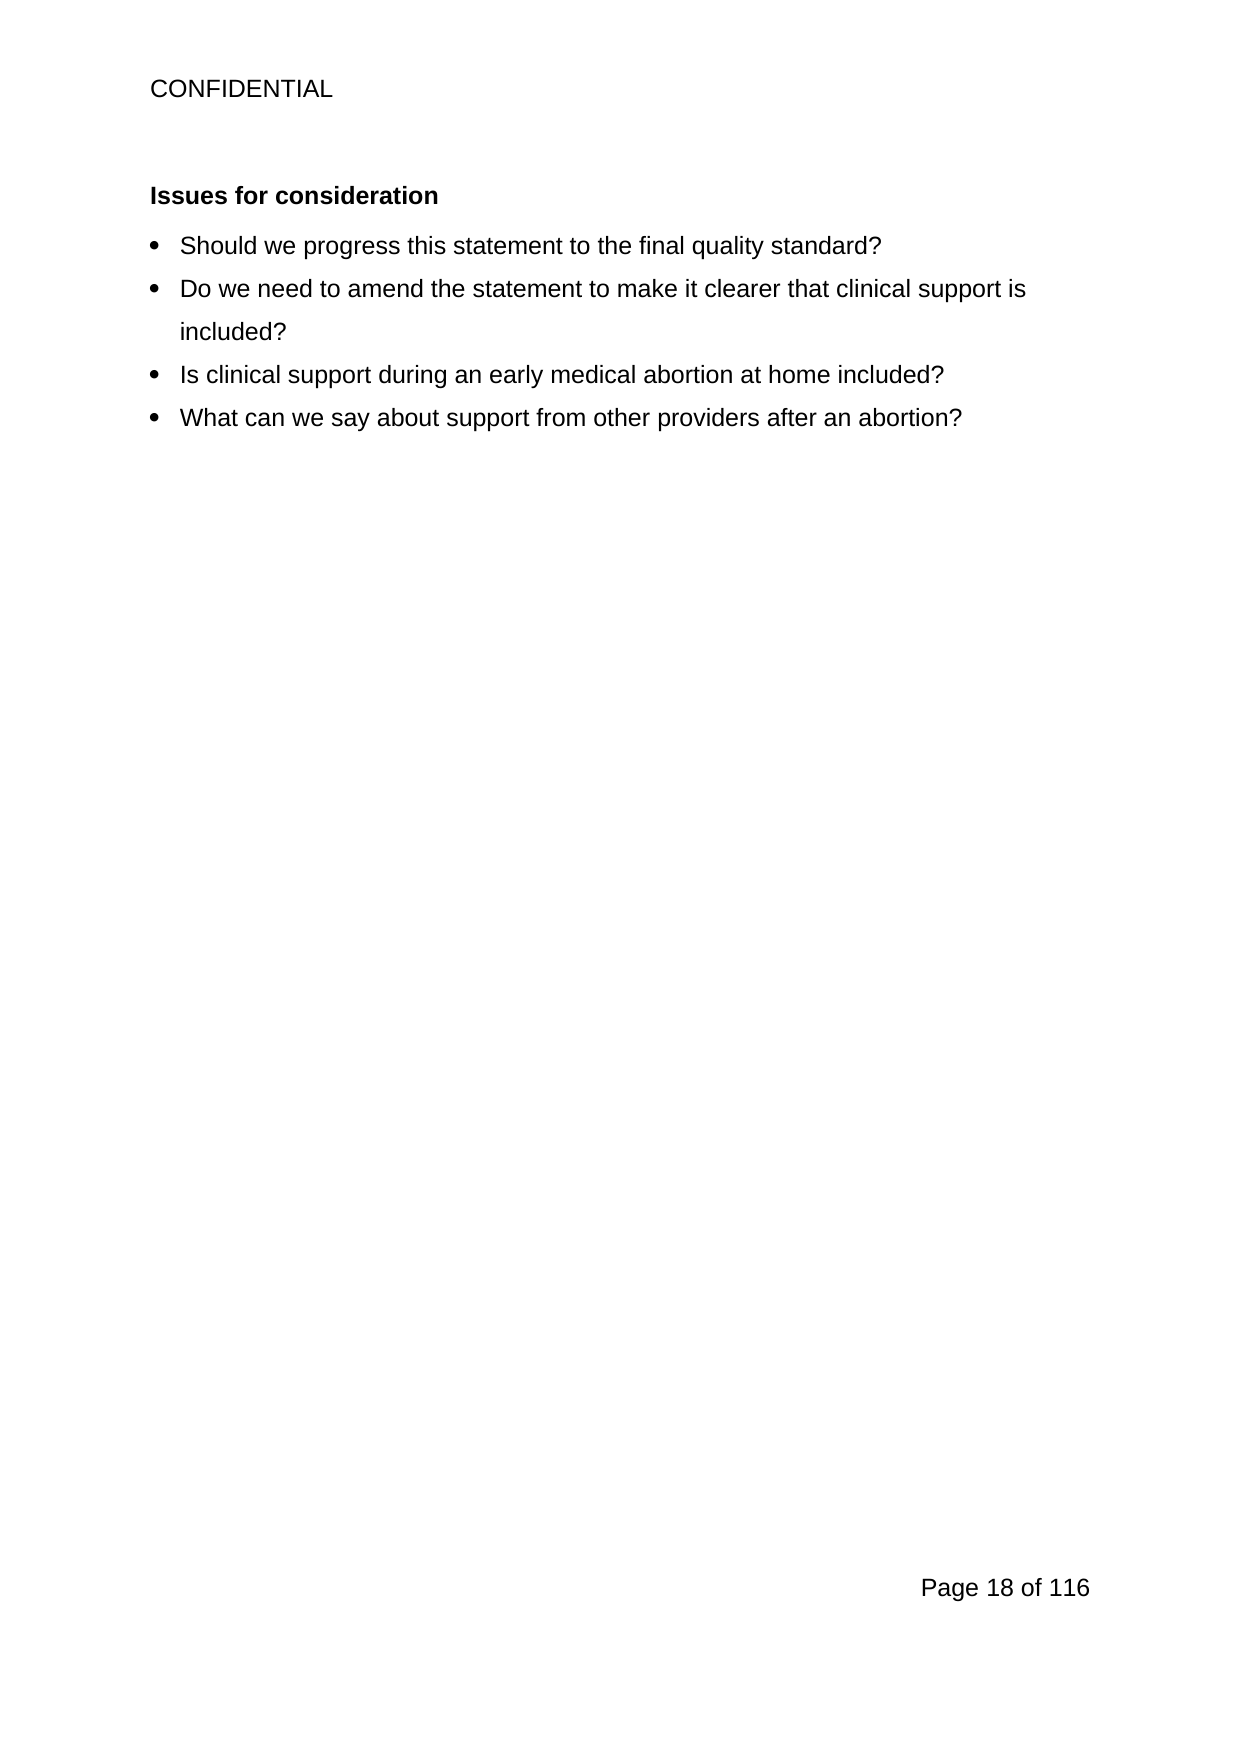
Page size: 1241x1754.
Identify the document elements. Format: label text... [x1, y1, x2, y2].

text Is clinical support during an early medical abortion at home included? [150, 360, 1090, 389]
text What can we say about support from other providers after an abortion? [150, 403, 1090, 432]
text Do we need to amend the statement to make it clearer that clinical support is included? [150, 274, 1090, 346]
subtitle Issues for consideration [150, 181, 1090, 210]
text Should we progress this statement to the final quality standard? [150, 231, 1090, 259]
